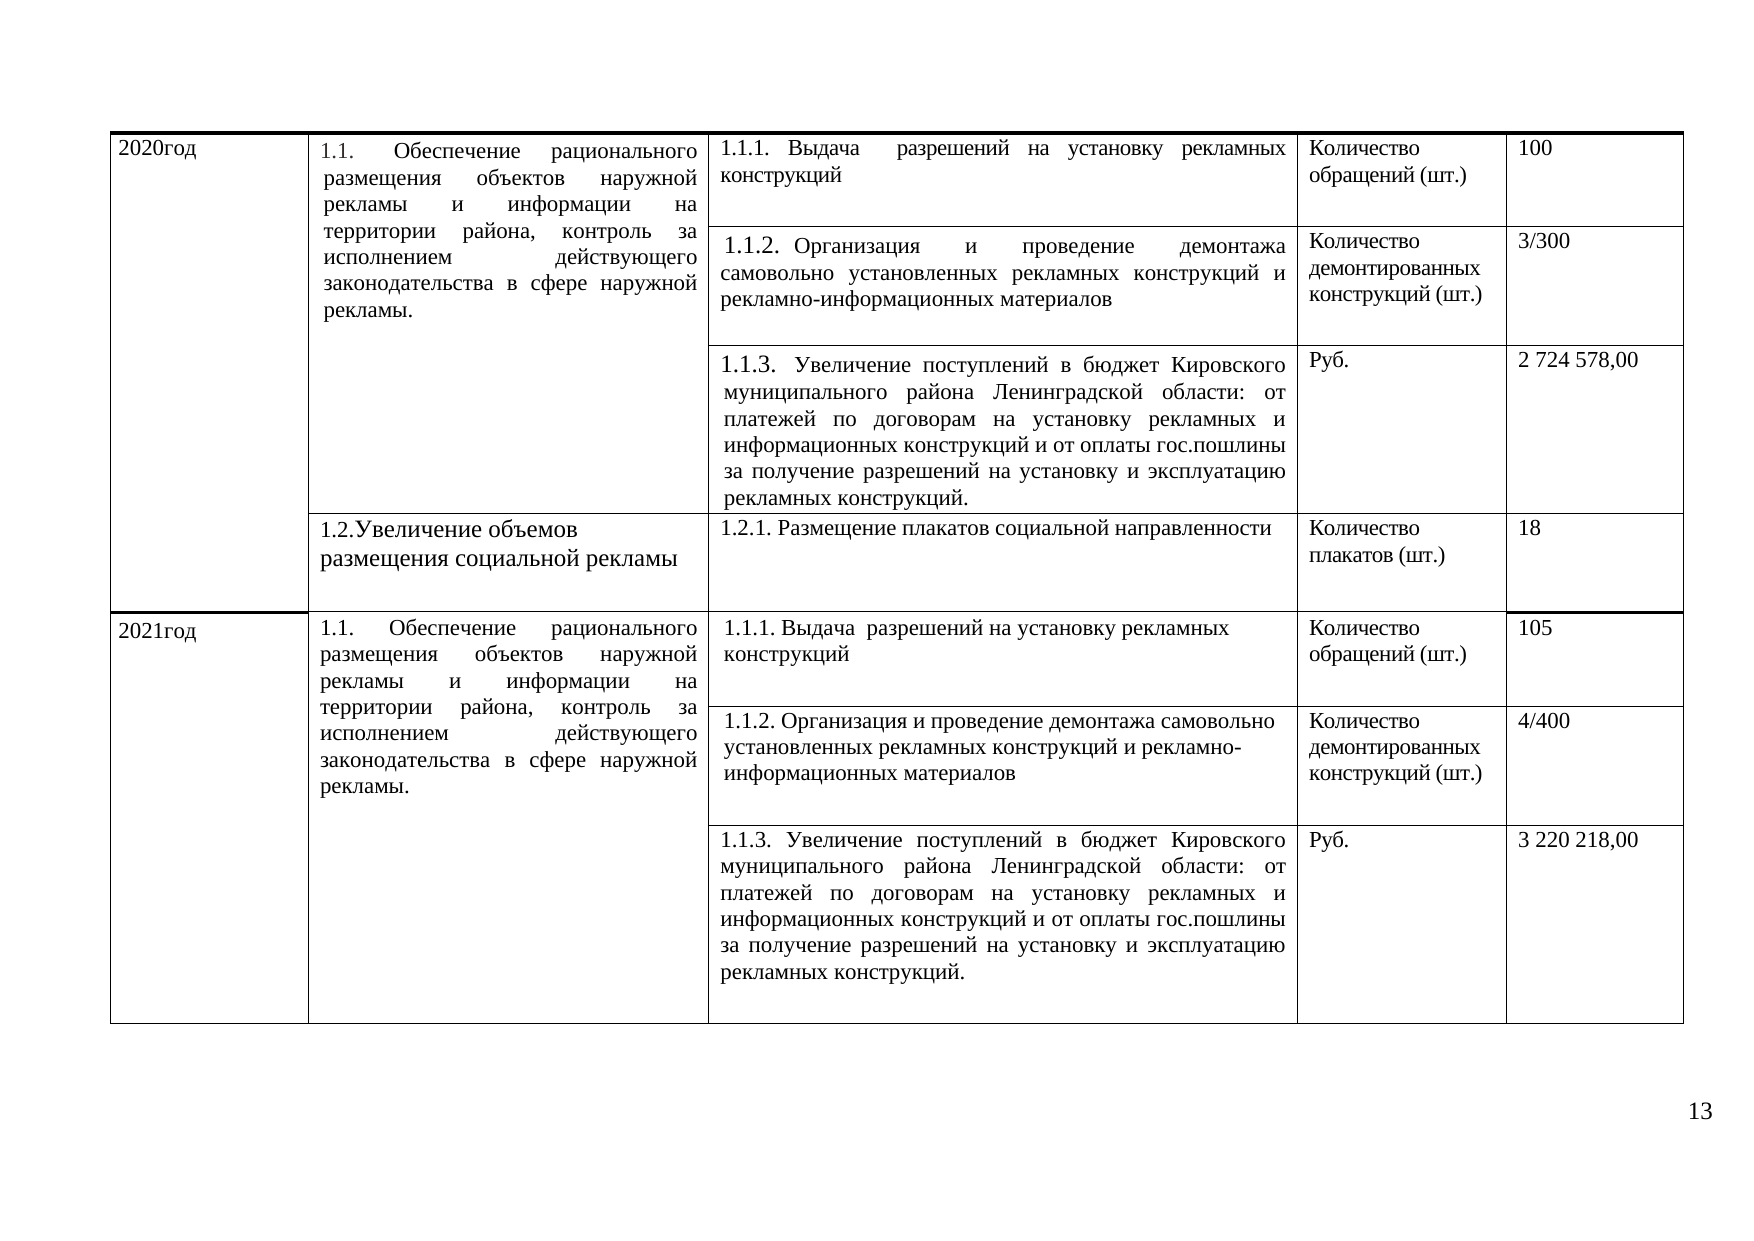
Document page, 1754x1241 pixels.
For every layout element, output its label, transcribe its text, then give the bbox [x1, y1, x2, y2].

table_cell Организация и проведение демонтажа самовольно установленных рекламных конструкций и рекламно-информационных материалов [709, 227, 1297, 345]
table_cell Количество обращений (шт.) [1298, 135, 1506, 226]
table_cell 1.2.Увеличение объемов размещения социальной рекламы [309, 514, 708, 611]
table_cell 4/400 [1507, 707, 1683, 825]
table_cell 105 [1507, 614, 1683, 706]
table_cell Увеличение поступлений в бюджет Кировского муниципального района Ленинградской области: от платежей по договорам на установку рекламных и информационных конструкций и от оплаты гос.пошлины за получение разрешений на установку и эксплуатацию рекламных конструкций. [709, 346, 1297, 513]
table_cell Обеспечение рационального размещения объектов наружной рекламы и информации на территории района, контроль за исполнением действующего законодательства в сфере наружной рекламы. [309, 135, 708, 513]
table_cell 100 [1507, 135, 1683, 226]
table_cell Руб. [1298, 826, 1506, 1023]
table_cell 2021год [111, 614, 308, 1023]
table_cell 1.1.2. Организация и проведение демонтажа самовольно установленных рекламных конструкций и рекламно-информационных материалов [709, 707, 1297, 825]
table_cell 1.1.1. Выдача разрешений на установку рекламных конструкций [709, 135, 1297, 226]
table_cell 1.1.1. Выдача разрешений на установку рекламных конструкций [709, 612, 1297, 706]
table_cell Количество плакатов (шт.) [1298, 514, 1506, 611]
table_cell 3/300 [1507, 227, 1683, 345]
table_cell 1.2.1. Размещение плакатов социальной направленности [709, 514, 1297, 611]
table_cell 1.1.3. Увеличение поступлений в бюджет Кировского муниципального района Ленинградской области: от платежей по договорам на установку рекламных и информационных конструкций и от оплаты гос.пошлины за получение разрешений на установку и эксплуатацию рекламных конструкций. [709, 826, 1297, 1023]
table_cell 1.1. Обеспечение рационального размещения объектов наружной рекламы и информации на территории района, контроль за исполнением действующего законодательства в сфере наружной рекламы. [309, 612, 708, 1023]
table_cell 2020год [111, 135, 308, 611]
table_cell Руб. [1298, 346, 1506, 513]
table_cell Количество демонтированных конструкций (шт.) [1298, 707, 1506, 825]
table_cell Количество демонтированных конструкций (шт.) [1298, 227, 1506, 345]
table_cell 3 220 218,00 [1507, 826, 1683, 1023]
table_cell 18 [1507, 514, 1683, 611]
table_cell Количество обращений (шт.) [1298, 612, 1506, 706]
table_cell 2 724 578,00 [1507, 346, 1683, 513]
